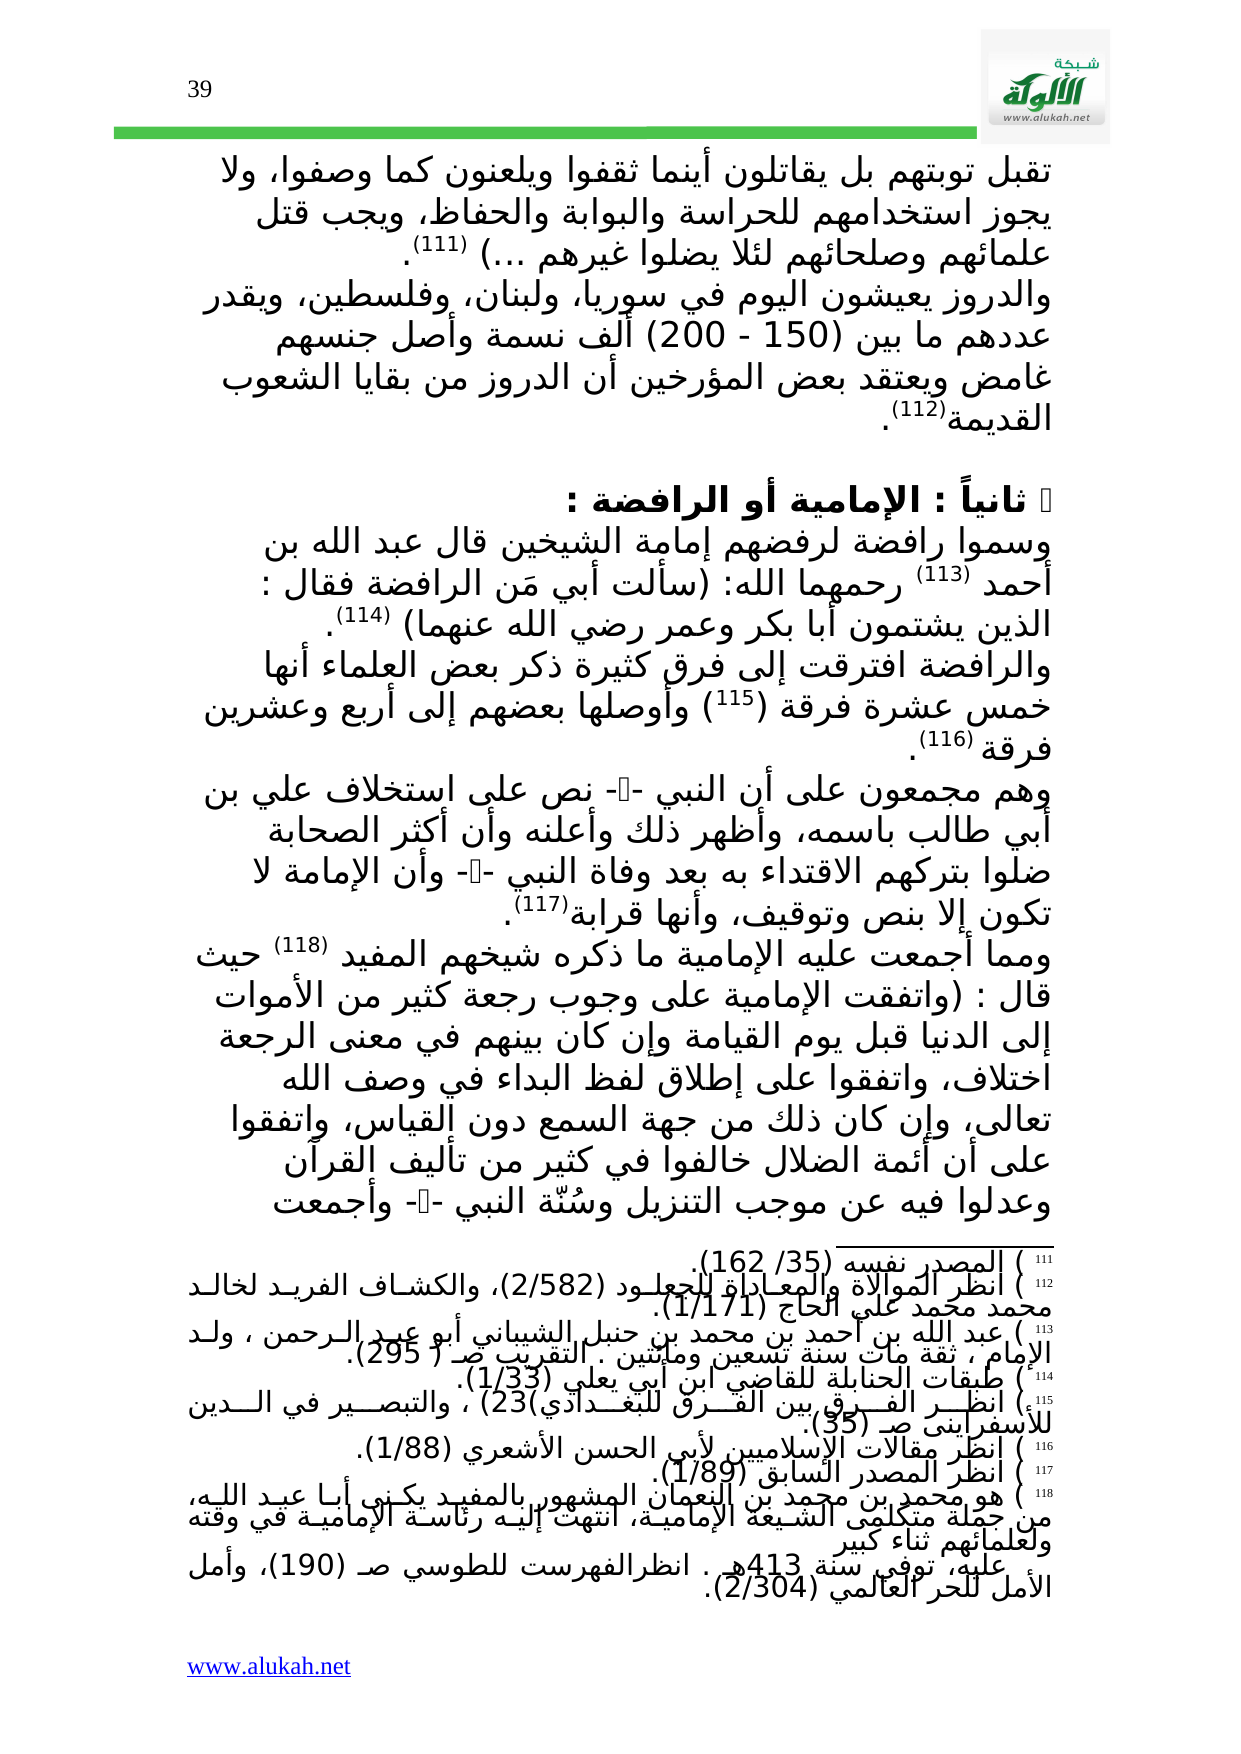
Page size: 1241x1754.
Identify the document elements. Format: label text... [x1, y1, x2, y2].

text ومما أجمعت عليه الإمامية ما ذكره شيخهم المفيد () حيث قال : (واتفقت الإمامية على وجوب رجعة كثير من الأموات إلى الدنيا قبل يوم القيامة وإن كان بينهم في معنى الرجعة اختلاف، واتفقوا على إطلاق لفظ البداء في وصف الله تعالى، وإن كان ذلك من جهة السمع دون القياس، واتفقوا على أن أئمة الضلال خالفوا في كثير من تأليف القرآن وعدلوا فيه عن موجب التنزيل وسُنّة النبي -- وأجمعت المعتزلة والخوارج والزيدية والمرجئة وأصحاب الحديث على خلاف الإمامية في جميع ما عددناه (). [187, 933, 1053, 1222]
text وهم مجمعون على أن النبي -- نص على استخلاف علي بن أبي طالب باسمه، وأظهر ذلك وأعلنه وأن أكثر الصحابة ضلوا بتركهم الاقتداء به بعد وفاة النبي -- وأن الإمامة لا تكون إلا بنص وتوقيف، وأنها قرابة(). [187, 768, 1053, 933]
text وقال : (وكفر هؤلاء مما لا يختلف فيه المسلمون بل من شك في كفرهم فهو كافر مثلهم، لا هم بمنزلة أهل الكتاب ولا المشركين، بل هم الكفرة الضالون فلا يباح أكل طعامهم، وتسبى نساؤهم، وتؤخذ أموالهم، فإنهم زنادقة مرتدون لا تقبل توبتهم بل يقاتلون أينما ثقفوا ويلعنون كما وصفوا، ولا يجوز استخدامهم للحراسة والبوابة والحفاظ، ويجب قتل علمائهم وصلحائهم لئلا يضلوا غيرهم ...) (). [187, 150, 1053, 274]
text والرافضة افترقت إلى فرق كثيرة ذكر بعض العلماء أنها خمس عشرة فرقة () وأوصلها بعضهم إلى أربع وعشرين فرقة (). [187, 644, 1053, 768]
text ثانياً : الإمامية أو الرافضة : [187, 479, 1053, 521]
text والدروز يعيشون اليوم في سوريا، ولبنان، وفلسطين، ويقدر عددهم ما بين (150 - 200) ألف نسمة وأصل جنسهم غامض ويعتقد بعض المؤرخين أن الدروز من بقايا الشعوب القديمة(). [187, 274, 1053, 439]
text وسموا رافضة لرفضهم إمامة الشيخين قال عبد الله بن أحمد () رحمهما الله: (سألت أبي مَن الرافضة فقال : الذين يشتمون أبا بكر وعمر رضي الله عنهما) (). [187, 521, 1053, 644]
